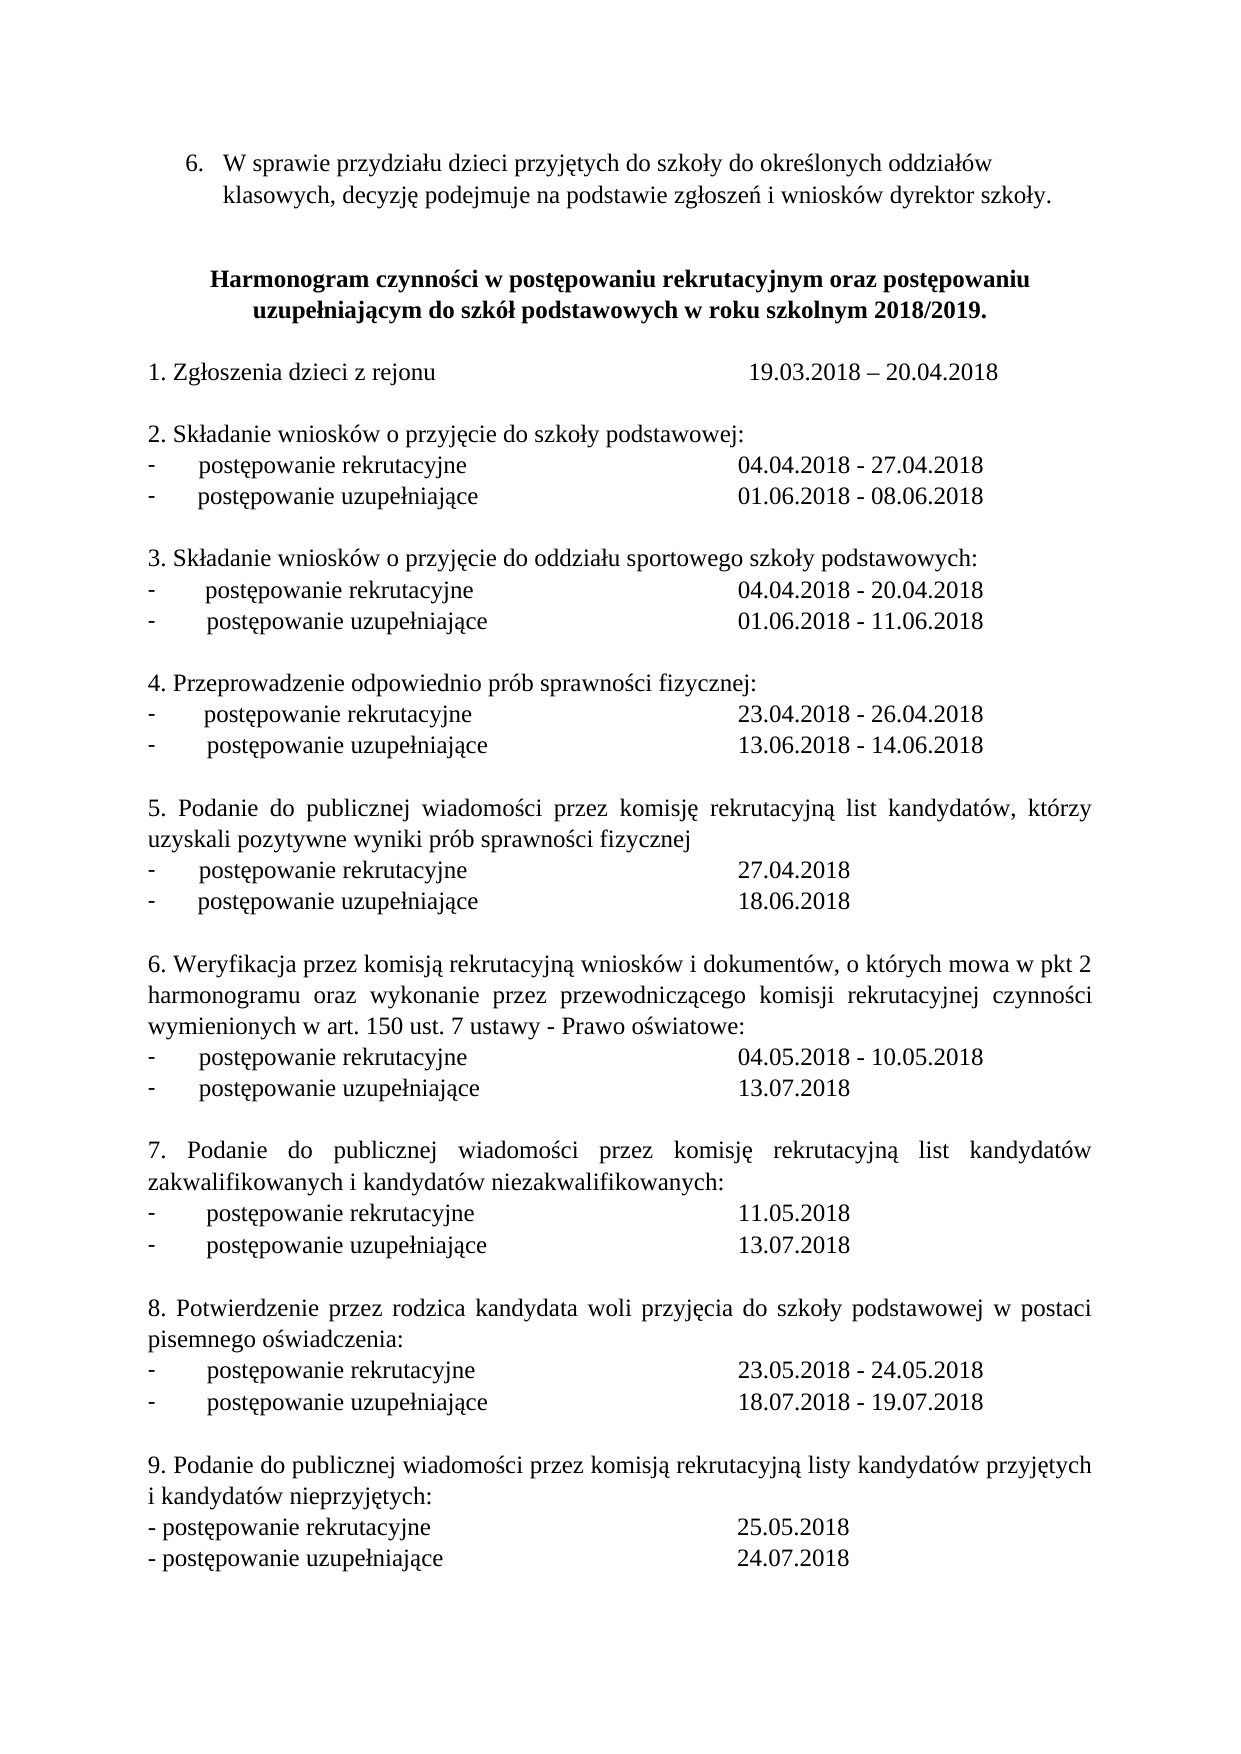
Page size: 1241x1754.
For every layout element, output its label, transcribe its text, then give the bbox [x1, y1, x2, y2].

list postępowanie uzupełniające 13.07.2018 [148, 1072, 1093, 1103]
list postępowanie rekrutacyjne 27.04.2018 [148, 854, 1093, 885]
text - postępowanie rekrutacyjne 25.05.2018 [148, 1511, 1093, 1542]
list postępowanie uzupełniające 18.07.2018 - 19.07.2018 [148, 1385, 1093, 1417]
text Harmonogram czynności w postępowaniu rekrutacyjnym oraz postępowaniu uzupełniającym do szkół podstawowych w roku szkolnym 2018/2019. [148, 263, 1093, 325]
text - postępowanie uzupełniające 24.07.2018 [148, 1542, 1093, 1573]
text 7. Podanie do publicznej wiadomości przez komisję rekrutacyjną list kandydatów zakwalifikowanych i kandydatów niezakwalifikowanych: [148, 1134, 1093, 1197]
text 2. Składanie wniosków o przyjęcie do szkoły podstawowej: [148, 417, 1093, 448]
list postępowanie uzupełniające 13.07.2018 [148, 1228, 1093, 1260]
list postępowanie rekrutacyjne 04.05.2018 - 10.05.2018 [148, 1041, 1093, 1072]
text 6. Weryfikacja przez komisją rekrutacyjną wniosków i dokumentów, o których mowa w pkt 2 harmonogramu oraz wykonanie przez przewodniczącego komisji rekrutacyjnej czynności wymienionych w art. 150 ust. 7 ustawy - Prawo oświatowe: [148, 947, 1093, 1041]
list W sprawie przydziału dzieci przyjętych do szkoły do określonych oddziałów klasowych, decyzję podejmuje na podstawie zgłoszeń i wniosków dyrektor szkoły. [185, 148, 1093, 209]
list postępowanie rekrutacyjne 23.04.2018 - 26.04.2018 [148, 698, 1093, 729]
list postępowanie rekrutacyjne 04.04.2018 - 27.04.2018 [148, 448, 1093, 479]
text 4. Przeprowadzenie odpowiednio prób sprawności fizycznej: [148, 667, 1093, 698]
text 3. Składanie wniosków o przyjęcie do oddziału sportowego szkoły podstawowych: [148, 542, 1093, 573]
list postępowanie rekrutacyjne 23.05.2018 - 24.05.2018 [148, 1354, 1093, 1385]
text 5. Podanie do publicznej wiadomości przez komisję rekrutacyjną list kandydatów, którzy uzyskali pozytywne wyniki prób sprawności fizycznej [148, 791, 1093, 854]
text 9. Podanie do publicznej wiadomości przez komisją rekrutacyjną listy kandydatów przyjętych i kandydatów nieprzyjętych: [148, 1448, 1093, 1511]
list postępowanie uzupełniające 01.06.2018 - 08.06.2018 [148, 479, 1093, 511]
list postępowanie rekrutacyjne 04.04.2018 - 20.04.2018 [148, 573, 1093, 604]
text 1. Zgłoszenia dzieci z rejonu 19.03.2018 – 20.04.2018 [148, 356, 1093, 386]
list postępowanie uzupełniające 18.06.2018 [148, 885, 1093, 916]
list postępowanie uzupełniające 01.06.2018 - 11.06.2018 [148, 604, 1093, 635]
list postępowanie rekrutacyjne 11.05.2018 [148, 1197, 1093, 1228]
text 8. Potwierdzenie przez rodzica kandydata woli przyjęcia do szkoły podstawowej w postaci pisemnego oświadczenia: [148, 1291, 1093, 1354]
list postępowanie uzupełniające 13.06.2018 - 14.06.2018 [148, 729, 1093, 760]
